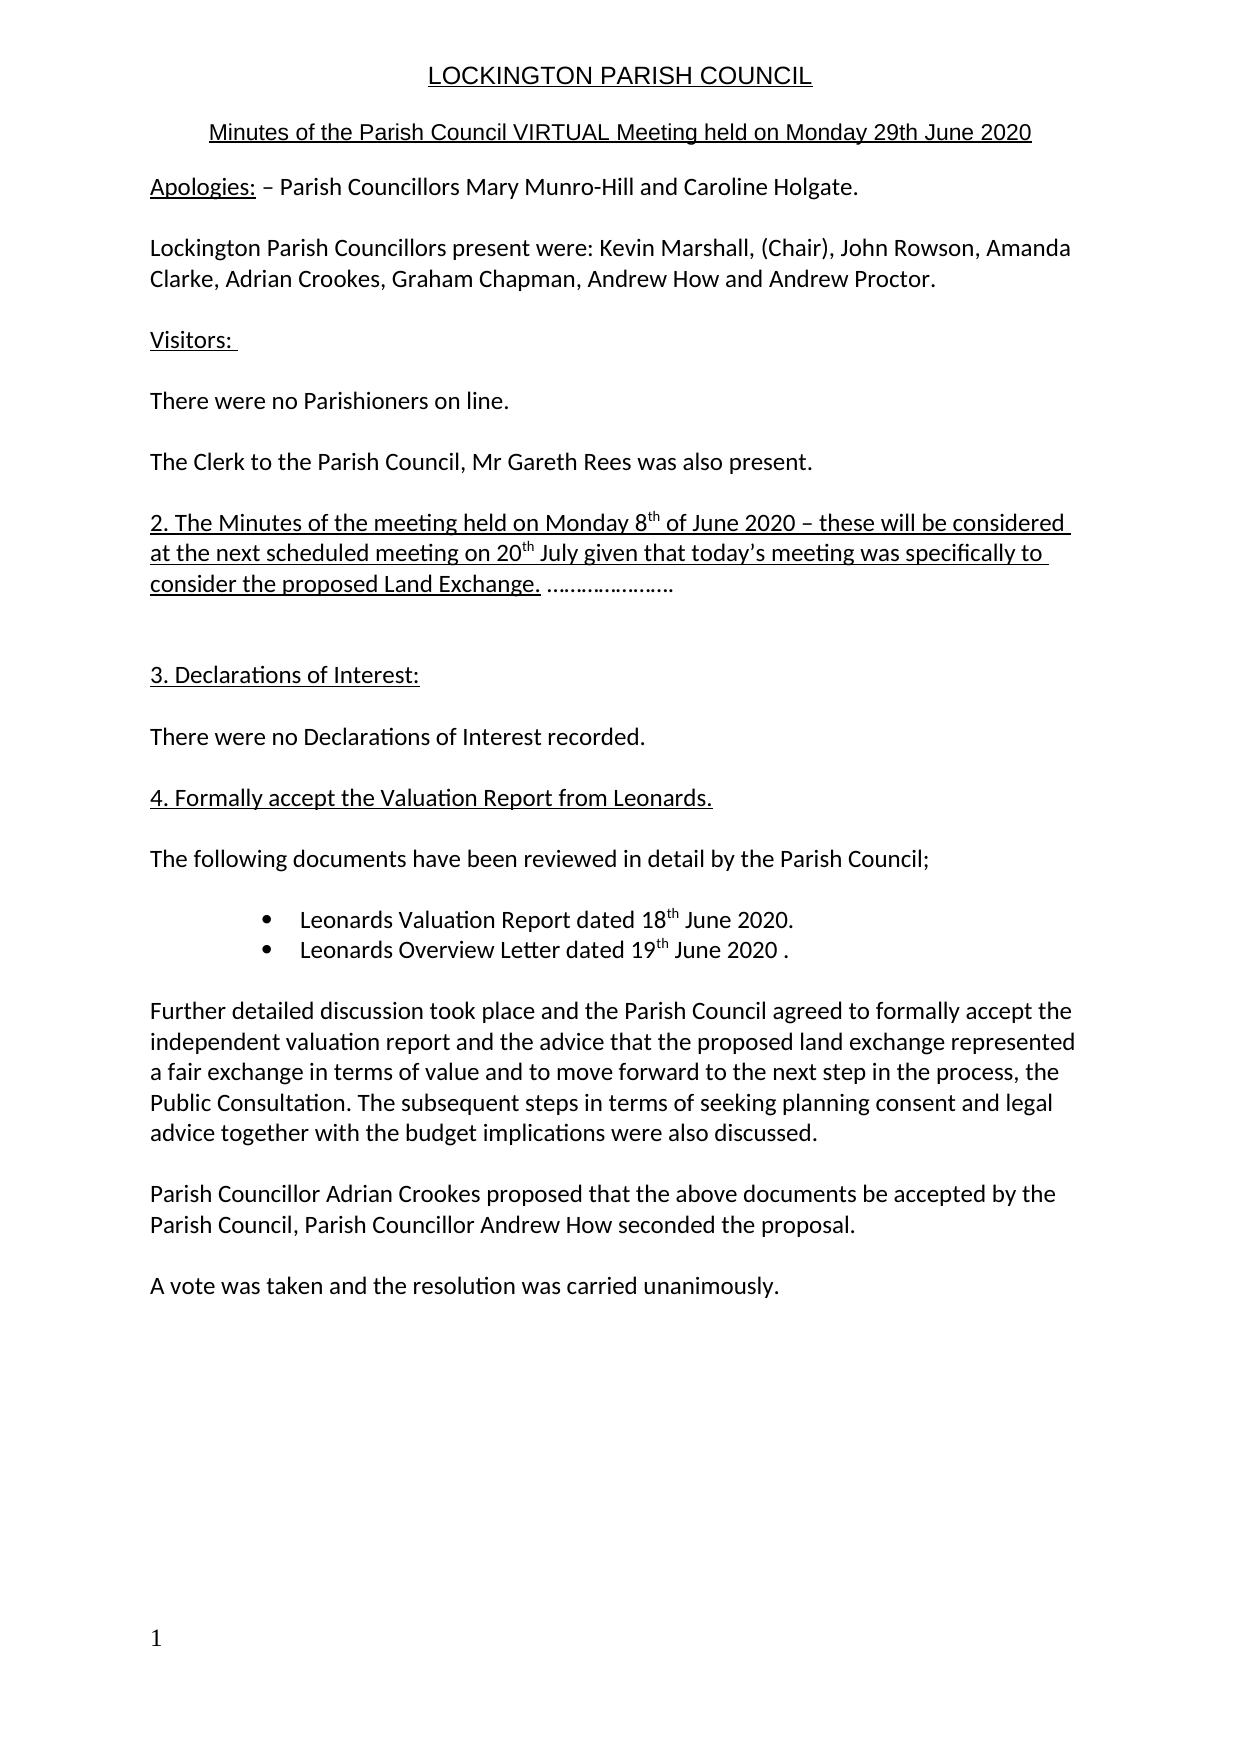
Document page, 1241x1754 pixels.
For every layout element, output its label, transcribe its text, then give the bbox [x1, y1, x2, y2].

text Apologies: – Parish Councillors Mary Munro-Hill and Caroline Holgate. [150, 171, 1090, 202]
text 3. Declarations of Interest: [150, 659, 1090, 690]
text A vote was taken and the resolution was carried unanimously. [150, 1270, 1090, 1301]
text Parish Councillor Adrian Crookes proposed that the above documents be accepted by the Parish Council, Parish Councillor Andrew How seconded the proposal. [150, 1178, 1090, 1239]
text The Clerk to the Parish Council, Mr Gareth Rees was also present. [150, 446, 1090, 476]
text There were no Parishioners on line. [150, 385, 1090, 415]
text There were no Declarations of Interest recorded. [150, 721, 1090, 751]
text LOCKINGTON PARISH COUNCIL [150, 61, 1090, 90]
text 4. Formally accept the Valuation Report from Leonards. [150, 782, 1090, 812]
text 2. The Minutes of the meeting held on Monday 8th of June 2020 – these will be considered at the next scheduled meeting on 20th July given that today’s meeting was specifically to consider the proposed Land Exchange. …………………. [150, 507, 1090, 598]
list Leonards Valuation Report dated 18th June 2020. [262, 904, 1090, 934]
text Lockington Parish Councillors present were: Kevin Marshall, (Chair), John Rowson, Amanda Clarke, Adrian Crookes, Graham Chapman, Andrew How and Andrew Proctor. [150, 232, 1090, 293]
text Minutes of the Parish Council VIRTUAL Meeting held on Monday 29th June 2020 [150, 118, 1090, 145]
list Leonards Overview Letter dated 19th June 2020 . [262, 934, 1090, 965]
text The following documents have been reviewed in detail by the Parish Council; [150, 843, 1090, 873]
text Visitors: [150, 324, 1090, 354]
text Further detailed discussion took place and the Parish Council agreed to formally accept the independent valuation report and the advice that the proposed land exchange represented a fair exchange in terms of value and to move forward to the next step in the process, the Public Consultation. The subsequent steps in terms of seeking planning consent and legal advice together with the budget implications were also discussed. [150, 995, 1090, 1148]
